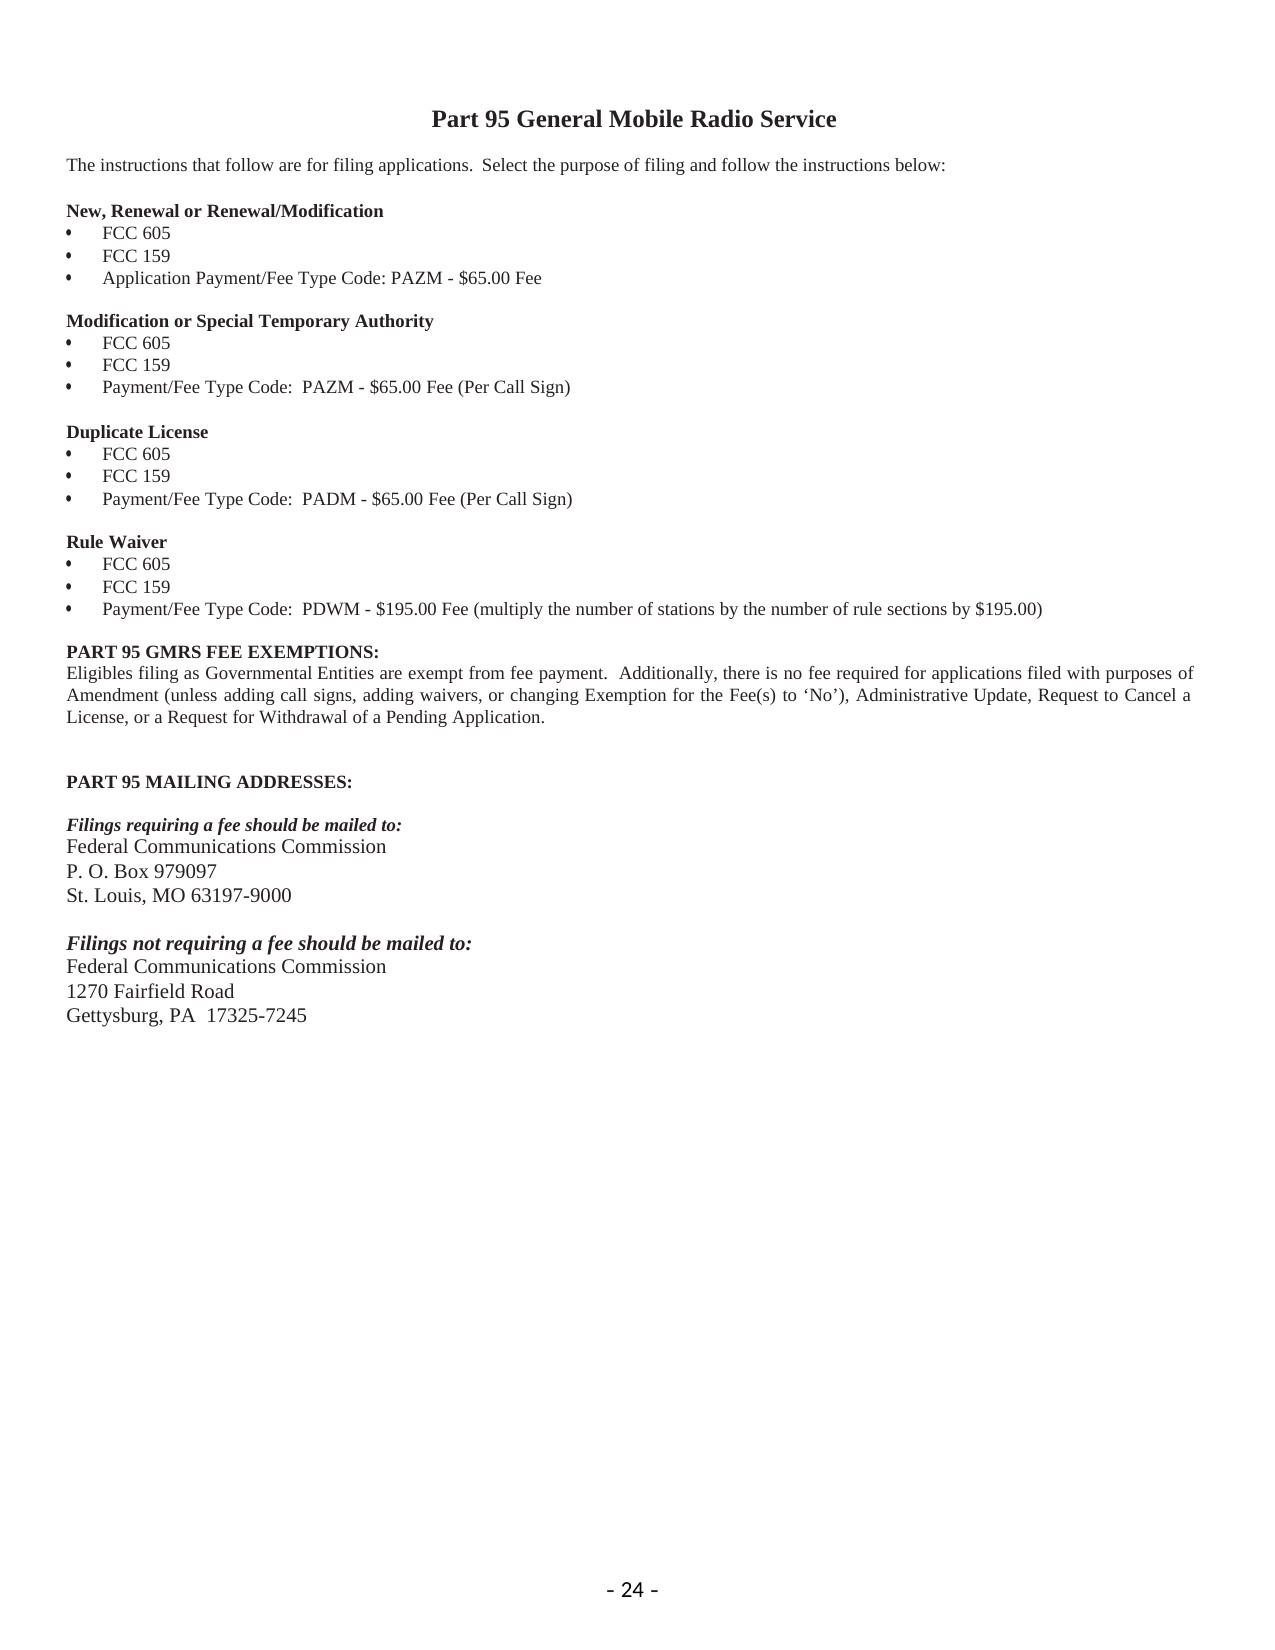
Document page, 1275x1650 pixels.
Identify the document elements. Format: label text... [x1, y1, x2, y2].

text Federal Communications Commission [66, 835, 1214, 859]
text P. O. Box 979097 [66, 859, 1214, 883]
text St. Louis, MO 63197-9000 [66, 883, 1214, 907]
text  Payment/Fee Type Code: PADM - $65.00 Fee (Per Call Sign) [66, 487, 1214, 509]
text Rule Waiver [66, 531, 1214, 553]
text Part 95 General Mobile Radio Service [426, 104, 842, 132]
text  Payment/Fee Type Code: PAZM - $65.00 Fee (Per Call Sign) [66, 376, 1214, 398]
text  FCC 605 [66, 553, 1214, 575]
text Filings requiring a fee should be mailed to: [66, 814, 1214, 835]
text Filings not requiring a fee should be mailed to: [66, 931, 1214, 955]
text  FCC 159 [66, 465, 1214, 487]
text  FCC 159 [66, 354, 1214, 376]
text  FCC 605 [66, 442, 1214, 465]
text New, Renewal or Renewal/Modification [66, 200, 1214, 221]
text  Payment/Fee Type Code: PDWM - $195.00 Fee (multiply the number of stations by the number of rule sections by $195.00) [66, 598, 1214, 619]
text PART 95 GMRS FEE EXEMPTIONS: [66, 641, 1214, 663]
text  FCC 159 [66, 575, 1214, 598]
text Gettysburg, PA 17325-7245 [66, 1003, 1214, 1027]
text Eligibles filing as Governmental Entities are exempt from fee payment. Additionally, there is no fee required for applications filed with purposes of [66, 663, 1214, 684]
text Modification or Special Temporary Authority [66, 310, 1214, 332]
text  FCC 605 [66, 332, 1214, 354]
text Federal Communications Commission [66, 955, 1214, 979]
text Duplicate License [66, 421, 1214, 442]
text  FCC 159 [66, 244, 1214, 267]
text  FCC 605 [66, 221, 1214, 244]
text Amendment (unless adding call signs, adding waivers, or changing Exemption for the Fee(s) to ‘No’), Administrative Update, Request to Cancel a [66, 684, 1214, 705]
text License, or a Request for Withdrawal of a Pending Application. [66, 706, 1214, 727]
text 1270 Fairfield Road [66, 979, 1214, 1003]
text The instructions that follow are for filing applications. Select the purpose of filing and follow the instructions below: [66, 154, 1214, 175]
text PART 95 MAILING ADDRESSES: [66, 771, 1214, 792]
text  Application Payment/Fee Type Code: PAZM - $65.00 Fee [66, 267, 1214, 288]
